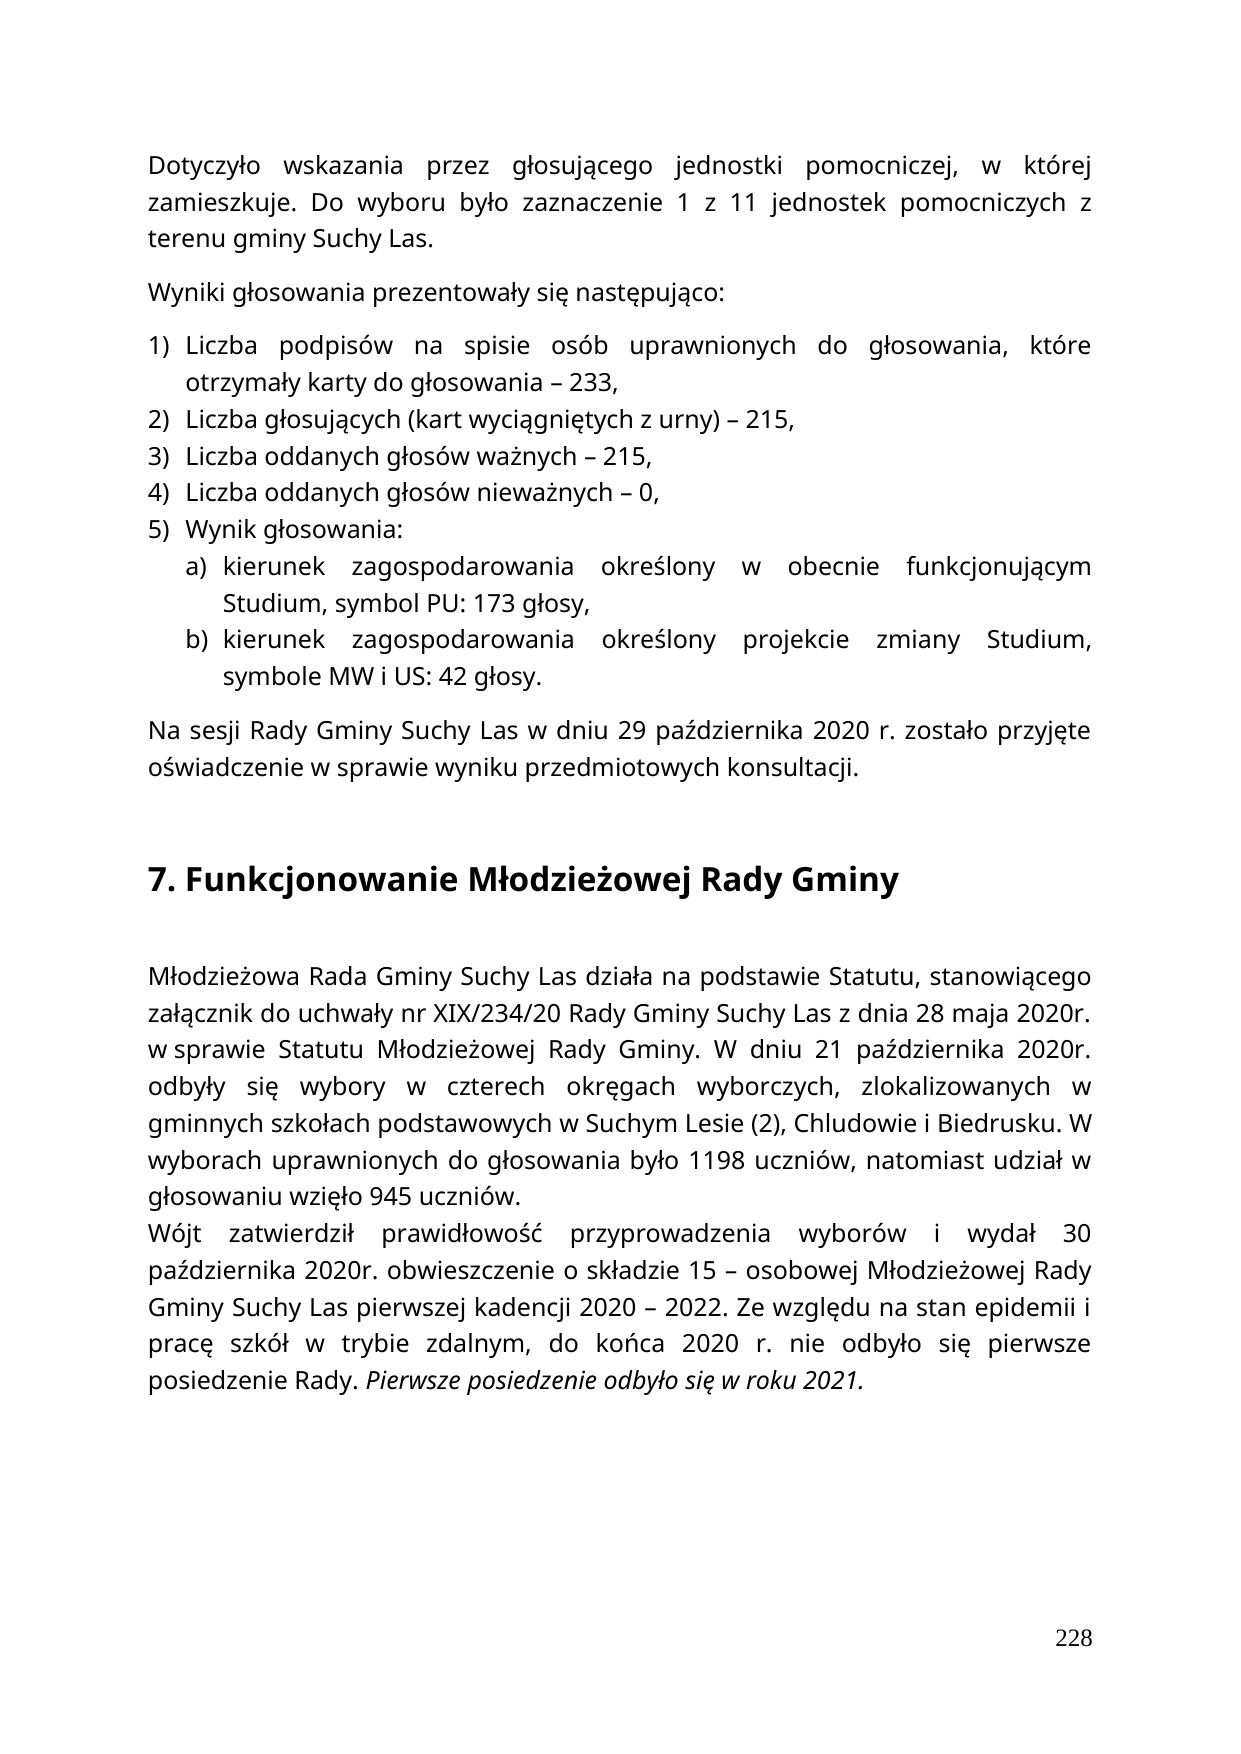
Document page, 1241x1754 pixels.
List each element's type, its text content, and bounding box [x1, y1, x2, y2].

list Liczba podpisów na spisie osób uprawnionych do głosowania, które otrzymały karty do głosowania – 233, [148, 328, 1093, 399]
text Na sesji Rady Gminy Suchy Las w dniu 29 października 2020 r. zostało przyjęte oświadczenie w sprawie wyniku przedmiotowych konsultacji. [148, 712, 1093, 783]
list Młodzieżowa Rada Gminy Suchy Las działa na podstawie Statutu, stanowiącego załącznik do uchwały nr XIX/234/20 Rady Gminy Suchy Las z dnia 28 maja 2020r. w sprawie Statutu Młodzieżowej Rady Gminy. W dniu 21 października 2020r. odbyły się wybory w czterech okręgach wyborczych, zlokalizowanych w gminnych szkołach podstawowych w Suchym Lesie (2), Chludowie i Biedrusku. W wyborach uprawnionych do głosowania było 1198 uczniów, natomiast udział w głosowaniu wzięło 945 uczniów. [148, 958, 1093, 1213]
list Wynik głosowania: [148, 512, 1093, 546]
list Liczba oddanych głosów nieważnych – 0, [148, 475, 1093, 509]
text 7. Funkcjonowanie Młodzieżowej Rady Gminy [148, 856, 1093, 901]
list Liczba głosujących (kart wyciągniętych z urny) – 215, [148, 402, 1093, 436]
list Liczba oddanych głosów ważnych – 215, [148, 438, 1093, 472]
text Wyniki głosowania prezentowały się następująco: [148, 274, 1093, 309]
text Dotyczyło wskazania przez głosującego jednostki pomocniczej, w której zamieszkuje. Do wyboru było zaznaczenie 1 z 11 jednostek pomocniczych z terenu gminy Suchy Las. [148, 148, 1093, 255]
list kierunek zagospodarowania określony projekcie zmiany Studium, symbole MW i US: 42 głosy. [185, 622, 1093, 693]
list Wójt zatwierdził prawidłowość przyprowadzenia wyborów i wydał 30 października 2020r. obwieszczenie o składzie 15 – osobowej Młodzieżowej Rady Gminy Suchy Las pierwszej kadencji 2020 – 2022. Ze względu na stan epidemii i pracę szkół w trybie zdalnym, do końca 2020 r. nie odbyło się pierwsze posiedzenie Rady. Pierwsze posiedzenie odbyło się w roku 2021. [148, 1216, 1093, 1397]
list kierunek zagospodarowania określony w obecnie funkcjonującym Studium, symbol PU: 173 głosy, [185, 549, 1093, 619]
